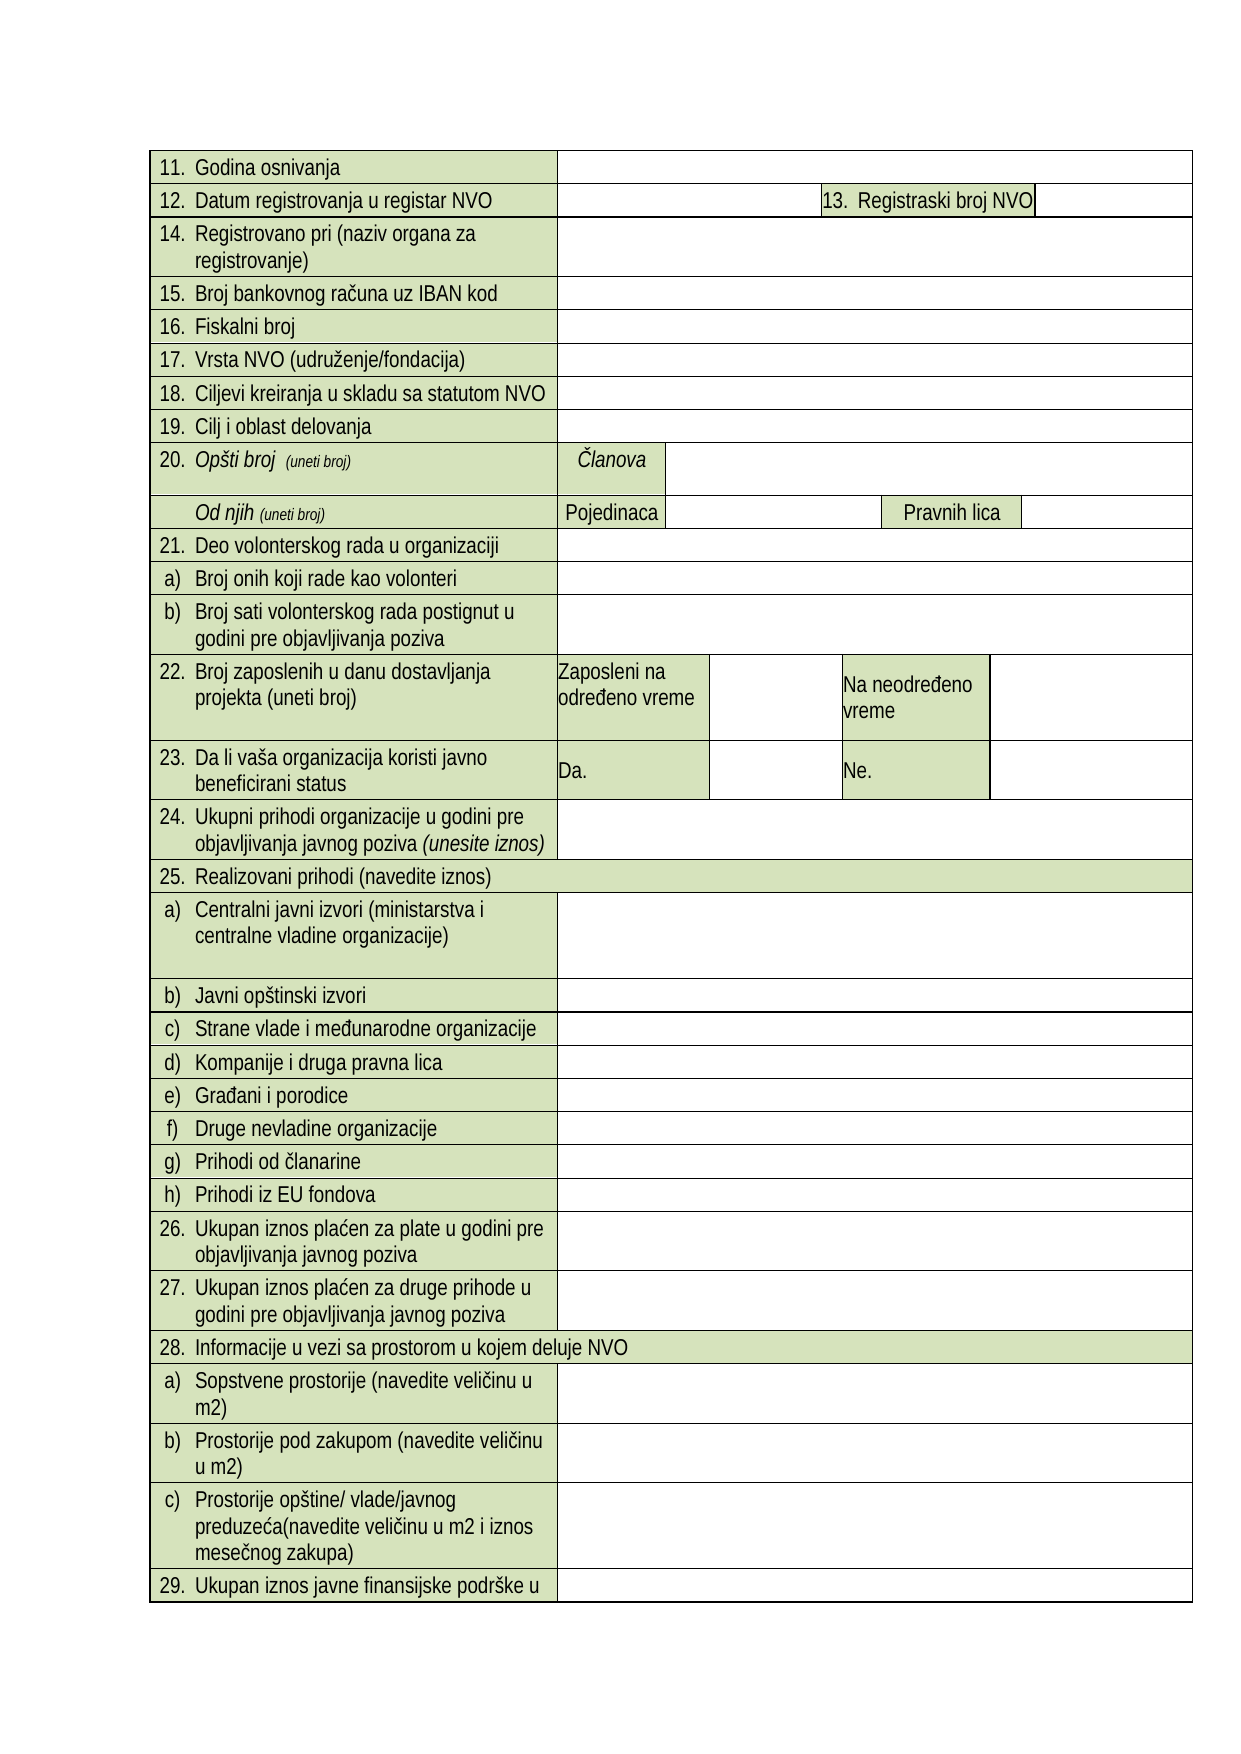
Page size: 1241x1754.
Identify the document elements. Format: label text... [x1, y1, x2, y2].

table_cell Ukupan iznos plaćen za druge prihode u godini pre objavljivanja javnog poziva [194, 1271, 557, 1330]
table_cell Strane vlade i međunarodne organizacije [194, 1013, 557, 1044]
table_cell Centralni javni izvori (ministarstva i centralne vladine organizacije) [194, 893, 557, 978]
table_cell [558, 1013, 1192, 1044]
table_cell Na neodređeno vreme [843, 655, 989, 740]
table_cell 18. [151, 377, 194, 409]
table_cell [558, 595, 1192, 654]
table_cell [558, 1364, 1192, 1423]
table_cell 27. [151, 1271, 194, 1330]
table_cell [558, 1424, 1192, 1482]
table_cell [558, 377, 1192, 409]
table_cell [558, 218, 1192, 276]
table_cell Realizovani prihodi (navedite iznos) [194, 860, 1192, 892]
table_cell e) [151, 1079, 194, 1111]
table_cell 14. [151, 218, 194, 276]
table_cell Ukupan iznos plaćen za plate u godini pre objavljivanja javnog poziva [194, 1212, 557, 1270]
table_cell 11. [151, 151, 194, 183]
table_cell [558, 1079, 1192, 1111]
table_cell b) [151, 979, 194, 1011]
table_cell Broj onih koji rade kao volonteri [194, 562, 557, 594]
table_cell 16. [151, 310, 194, 342]
table_cell a) [151, 893, 194, 978]
table_cell Da. [558, 741, 709, 799]
table_cell [558, 1483, 1192, 1568]
table_cell Od njih (uneti broj) [194, 496, 557, 528]
table_cell b) [151, 595, 194, 654]
table_cell [558, 410, 1192, 442]
table_cell 17. [151, 344, 194, 376]
table_cell b) [151, 1424, 194, 1482]
table_cell d) [151, 1046, 194, 1078]
table_cell Članova [558, 443, 665, 494]
table_cell Cilj i oblast delovanja [194, 410, 557, 442]
table_cell f) [151, 1112, 194, 1144]
table_cell [991, 655, 1192, 740]
table_cell [710, 655, 842, 740]
table_cell c) [151, 1013, 194, 1044]
table_cell Registraski broj NVO [857, 184, 1034, 216]
table_cell Javni opštinski izvori [194, 979, 557, 1011]
table_cell [558, 1112, 1192, 1144]
table_cell c) [151, 1483, 194, 1568]
table_cell Vrsta NVO (udruženje/fondacija) [194, 344, 557, 376]
table_cell Ciljevi kreiranja u skladu sa statutom NVO [194, 377, 557, 409]
table_cell Ukupni prihodi organizacije u godini pre objavljivanja javnog poziva (unesite iznos) [194, 800, 557, 859]
table_cell [1022, 496, 1192, 528]
table_cell 20. [151, 443, 194, 494]
table_cell [558, 184, 821, 216]
table_cell Prihodi od članarine [194, 1145, 557, 1177]
table_cell Pravnih lica [882, 496, 1021, 528]
table_cell 13. [822, 184, 857, 216]
table_cell 19. [151, 410, 194, 442]
table_cell [991, 741, 1192, 799]
table_cell [558, 277, 1192, 309]
table_cell Prostorije pod zakupom (navedite veličinu u m2) [194, 1424, 557, 1482]
table_cell 24. [151, 800, 194, 859]
table_cell Broj sati volonterskog rada postignut u godini pre objavljivanja poziva [194, 595, 557, 654]
table_cell Zaposleni na određeno vreme [558, 655, 709, 740]
table_cell Pojedinaca [558, 496, 665, 528]
table_cell Informacije u vezi sa prostorom u kojem deluje NVO [194, 1331, 1192, 1363]
table_cell Prostorije opštine/ vlade/javnog preduzeća(navedite veličinu u m2 i iznos mesečnog zakupa) [194, 1483, 557, 1568]
table_cell [710, 741, 842, 799]
table_cell Deo volonterskog rada u organizaciji [194, 529, 557, 561]
table_cell [558, 1046, 1192, 1078]
table_cell a) [151, 562, 194, 594]
table_cell [558, 893, 1192, 978]
table_cell 22. [151, 655, 194, 740]
table_cell 23. [151, 741, 194, 799]
table_cell [666, 496, 881, 528]
table_cell [558, 1569, 1192, 1601]
table_cell Fiskalni broj [194, 310, 557, 342]
table_cell [558, 1271, 1192, 1330]
table_cell Građani i porodice [194, 1079, 557, 1111]
table_cell a) [151, 1364, 194, 1423]
table_cell [558, 979, 1192, 1011]
table_cell [151, 496, 194, 528]
table_cell Datum registrovanja u registar NVO [194, 184, 557, 216]
table_cell [558, 800, 1192, 859]
table_cell [558, 562, 1192, 594]
table_cell Godina osnivanja [194, 151, 557, 183]
table_cell Da li vaša organizacija koristi javno beneficirani status [194, 741, 557, 799]
table_cell Broj zaposlenih u danu dostavljanja projekta (uneti broj) [194, 655, 557, 740]
table_cell h) [151, 1179, 194, 1211]
table_cell [558, 1179, 1192, 1211]
table_cell 29. [151, 1569, 194, 1601]
table_cell [558, 1145, 1192, 1177]
table_cell [558, 310, 1192, 342]
table_cell [558, 529, 1192, 561]
table_cell Ne. [843, 741, 989, 799]
table_cell Opšti broj (uneti broj) [194, 443, 557, 494]
table_cell [558, 151, 1192, 183]
table_cell 26. [151, 1212, 194, 1270]
table_cell 15. [151, 277, 194, 309]
table_cell Broj bankovnog računa uz IBAN kod [194, 277, 557, 309]
table_cell 12. [151, 184, 194, 216]
table_cell [558, 1212, 1192, 1270]
table_cell [666, 443, 1192, 494]
table_cell Prihodi iz EU fondova [194, 1179, 557, 1211]
table_cell 28. [151, 1331, 194, 1363]
table_cell Registrovano pri (naziv organa za registrovanje) [194, 218, 557, 276]
table_cell Druge nevladine organizacije [194, 1112, 557, 1144]
table_cell Kompanije i druga pravna lica [194, 1046, 557, 1078]
table_cell g) [151, 1145, 194, 1177]
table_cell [194, 1569, 557, 1601]
table_cell [1036, 184, 1192, 216]
table_cell 25. [151, 860, 194, 892]
table_cell [558, 344, 1192, 376]
table_cell 21. [151, 529, 194, 561]
table_cell Sopstvene prostorije (navedite veličinu u m2) [194, 1364, 557, 1423]
